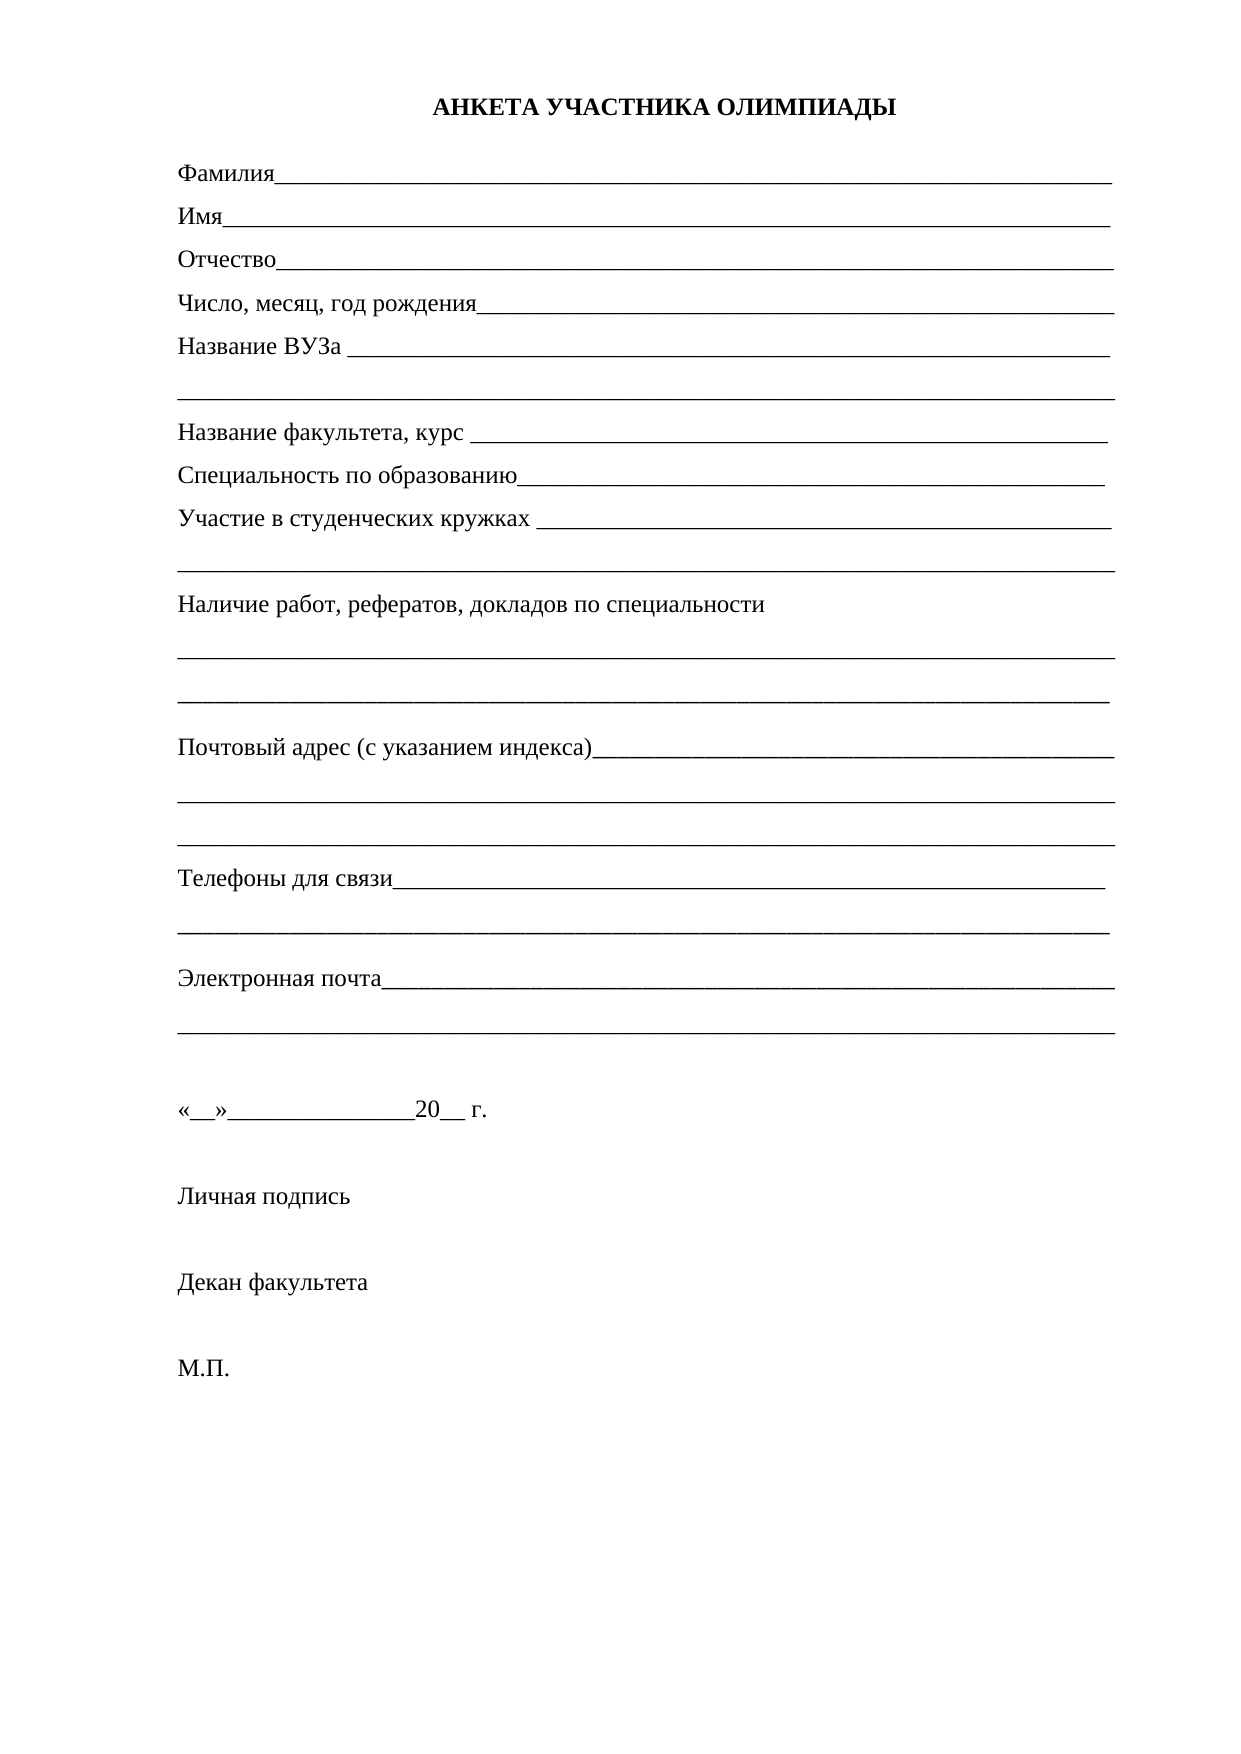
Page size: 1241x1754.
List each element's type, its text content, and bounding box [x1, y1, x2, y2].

text АНКЕТА УЧАСТНИКА ОЛИМПИАДЫ [177, 92, 1152, 121]
text М.П. [177, 1353, 1152, 1382]
text Название ВУЗа _____________________________________________________________ [177, 331, 1152, 359]
text ___________________________________________________________________________ [177, 676, 1152, 706]
text ___________________________________________________________________________ [177, 777, 1152, 806]
text Участие в студенческих кружках ______________________________________________ [177, 503, 1152, 532]
text ___________________________________________________________________________ [177, 1008, 1152, 1037]
text Телефоны для связи_________________________________________________________ [177, 863, 1152, 892]
text Почтовый адрес (с указанием индекса)__________________________________________ [177, 732, 1152, 762]
text Отчество___________________________________________________________________ [177, 244, 1152, 273]
text ___________________________________________________________________________ [177, 820, 1152, 849]
text ___________________________________________________________________________ [177, 374, 1152, 403]
text ___________________________________________________________________________ [177, 546, 1152, 575]
text Название факультета, курс ___________________________________________________ [177, 417, 1152, 446]
text Имя_______________________________________________________________________ [177, 201, 1152, 230]
text Фамилия___________________________________________________________________ [177, 158, 1152, 187]
text Наличие работ, рефератов, докладов по специальности ___________________________________________________________________________ [177, 589, 1152, 661]
text Личная подпись [177, 1181, 1152, 1209]
text Электронная почта___________________________________________________________ [177, 962, 1152, 993]
text «__»_______________20__ г. [177, 1094, 1152, 1123]
text Число, месяц, год рождения___________________________________________________ [177, 288, 1152, 316]
text Декан факультета [177, 1267, 1152, 1296]
text Специальность по образованию_______________________________________________ [177, 460, 1152, 489]
text ___________________________________________________________________________ [177, 907, 1152, 937]
